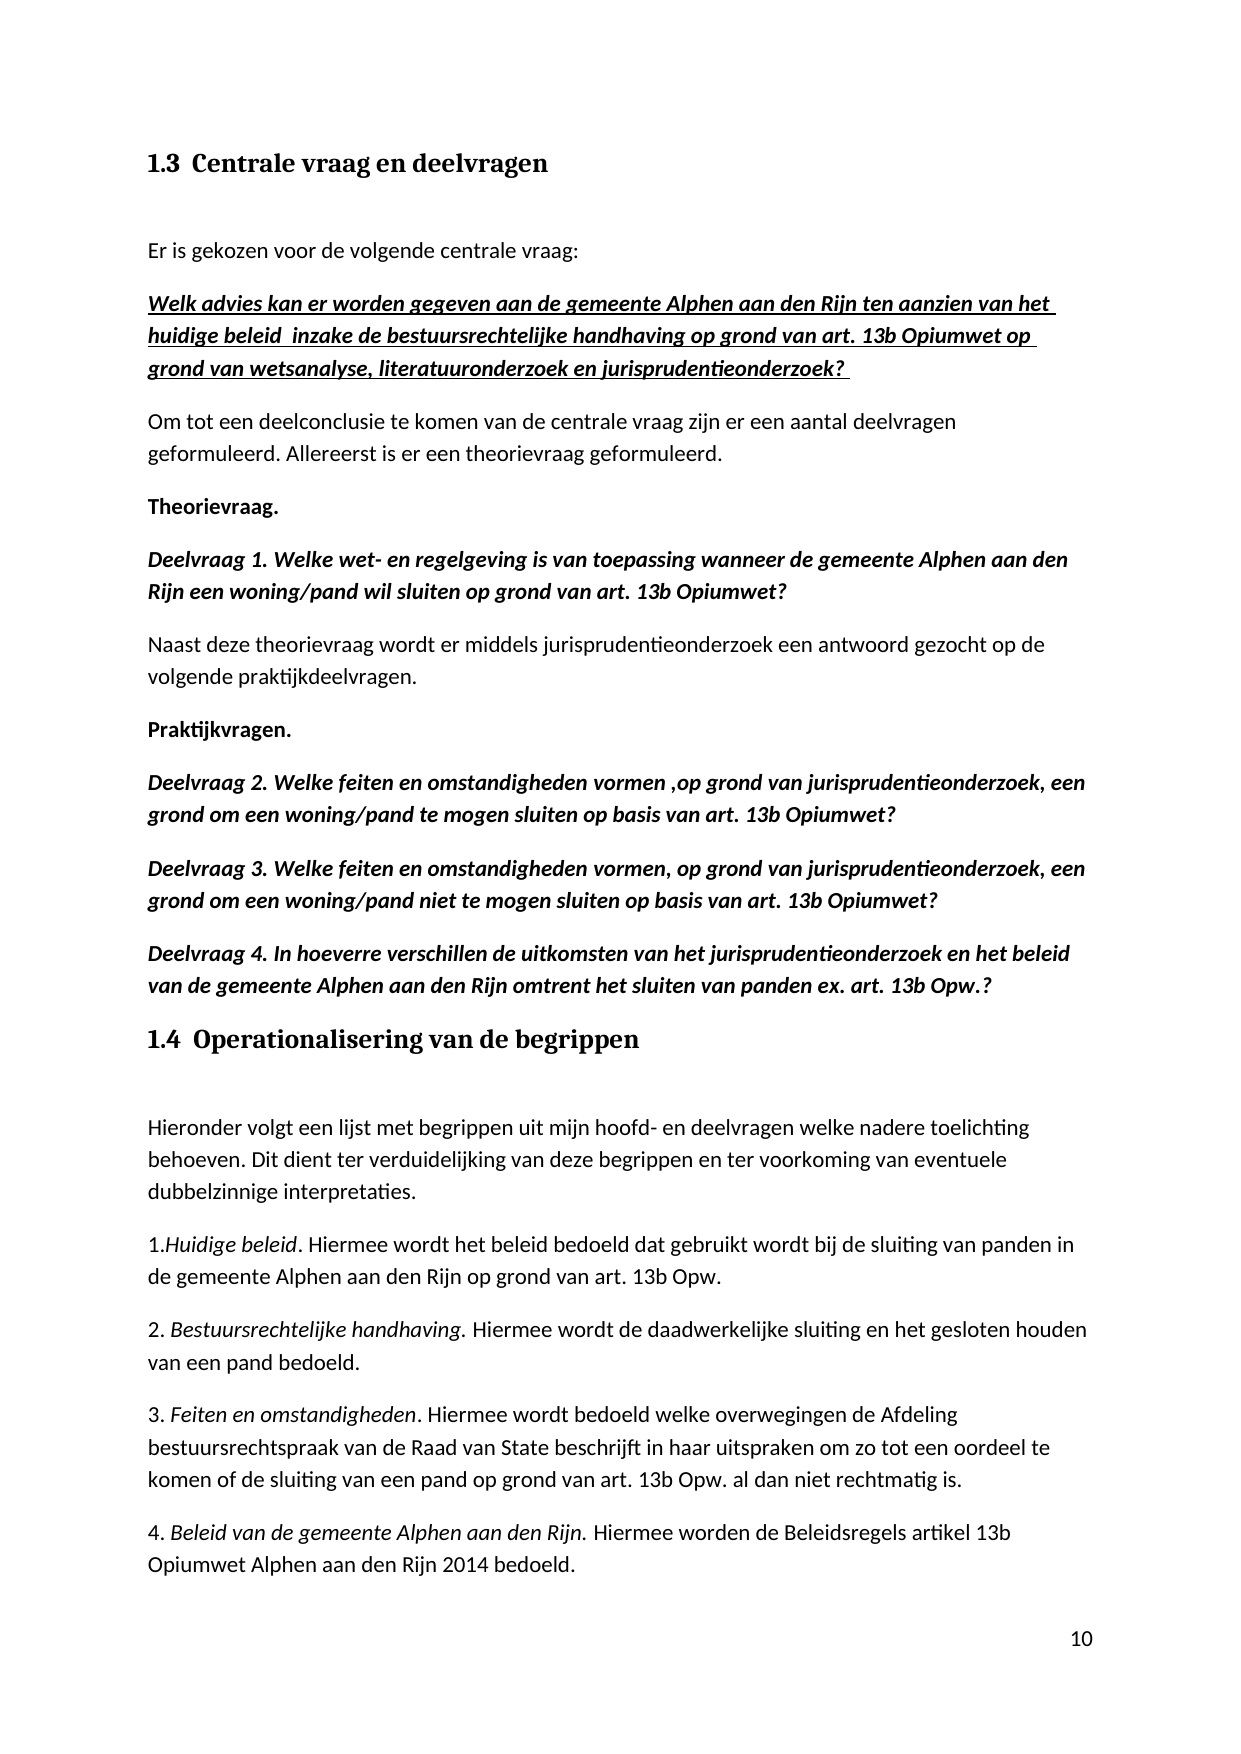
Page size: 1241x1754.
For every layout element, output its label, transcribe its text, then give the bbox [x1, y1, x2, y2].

text Welk advies kan er worden gegeven aan de gemeente Alphen aan den Rijn ten aanzien van het huidige beleid inzake de bestuursrechtelijke handhaving op grond van art. 13b Opiumwet op grond van wetsanalyse, literatuuronderzoek en jurisprudentieonderzoek? [148, 289, 1093, 382]
text 4. Beleid van de gemeente Alphen aan den Rijn. Hiermee worden de Beleidsregels artikel 13b Opiumwet Alphen aan den Rijn 2014 bedoeld. [148, 1518, 1093, 1578]
text Naast deze theorievraag wordt er middels jurisprudentieonderzoek een antwoord gezocht op de volgende praktijkdeelvragen. [148, 630, 1093, 690]
text Deelvraag 2. Welke feiten en omstandigheden vormen ,op grond van jurisprudentieonderzoek, een grond om een woning/pand te mogen sluiten op basis van art. 13b Opiumwet? [148, 768, 1093, 829]
text Theorievraag. [148, 492, 1093, 520]
text 2. Bestuursrechtelijke handhaving. Hiermee wordt de daadwerkelijke sluiting en het gesloten houden van een pand bedoeld. [148, 1315, 1093, 1376]
text Hieronder volgt een lijst met begrippen uit mijn hoofd- en deelvragen welke nadere toelichting behoeven. Dit dient ter verduidelijking van deze begrippen en ter voorkoming van eventuele dubbelzinnige interpretaties. [148, 1113, 1093, 1205]
text Om tot een deelconclusie te komen van de centrale vraag zijn er een aantal deelvragen geformuleerd. Allereerst is er een theorievraag geformuleerd. [148, 407, 1093, 467]
text Deelvraag 1. Welke wet- en regelgeving is van toepassing wanneer de gemeente Alphen aan den Rijn een woning/pand wil sluiten op grond van art. 13b Opiumwet? [148, 545, 1093, 605]
text Deelvraag 4. In hoeverre verschillen de uitkomsten van het jurisprudentieonderzoek en het beleid van de gemeente Alphen aan den Rijn omtrent het sluiten van panden ex. art. 13b Opw.? [148, 939, 1093, 999]
text Deelvraag 3. Welke feiten en omstandigheden vormen, op grond van jurisprudentieonderzoek, een grond om een woning/pand niet te mogen sluiten op basis van art. 13b Opiumwet? [148, 854, 1093, 914]
text Er is gekozen voor de volgende centrale vraag: [148, 236, 1093, 264]
subtitle 1.4 Operationalisering van de begrippen [148, 1024, 1093, 1055]
text 1.Huidige beleid. Hiermee wordt het beleid bedoeld dat gebruikt wordt bij de sluiting van panden in de gemeente Alphen aan den Rijn op grond van art. 13b Opw. [148, 1230, 1093, 1290]
subtitle 1.3 Centrale vraag en deelvragen [148, 148, 1093, 179]
text Praktijkvragen. [148, 715, 1093, 743]
text 3. Feiten en omstandigheden. Hiermee wordt bedoeld welke overwegingen de Afdeling bestuursrechtspraak van de Raad van State beschrijft in haar uitspraken om zo tot een oordeel te komen of de sluiting van een pand op grond van art. 13b Opw. al dan niet rechtmatig is. [148, 1401, 1093, 1493]
